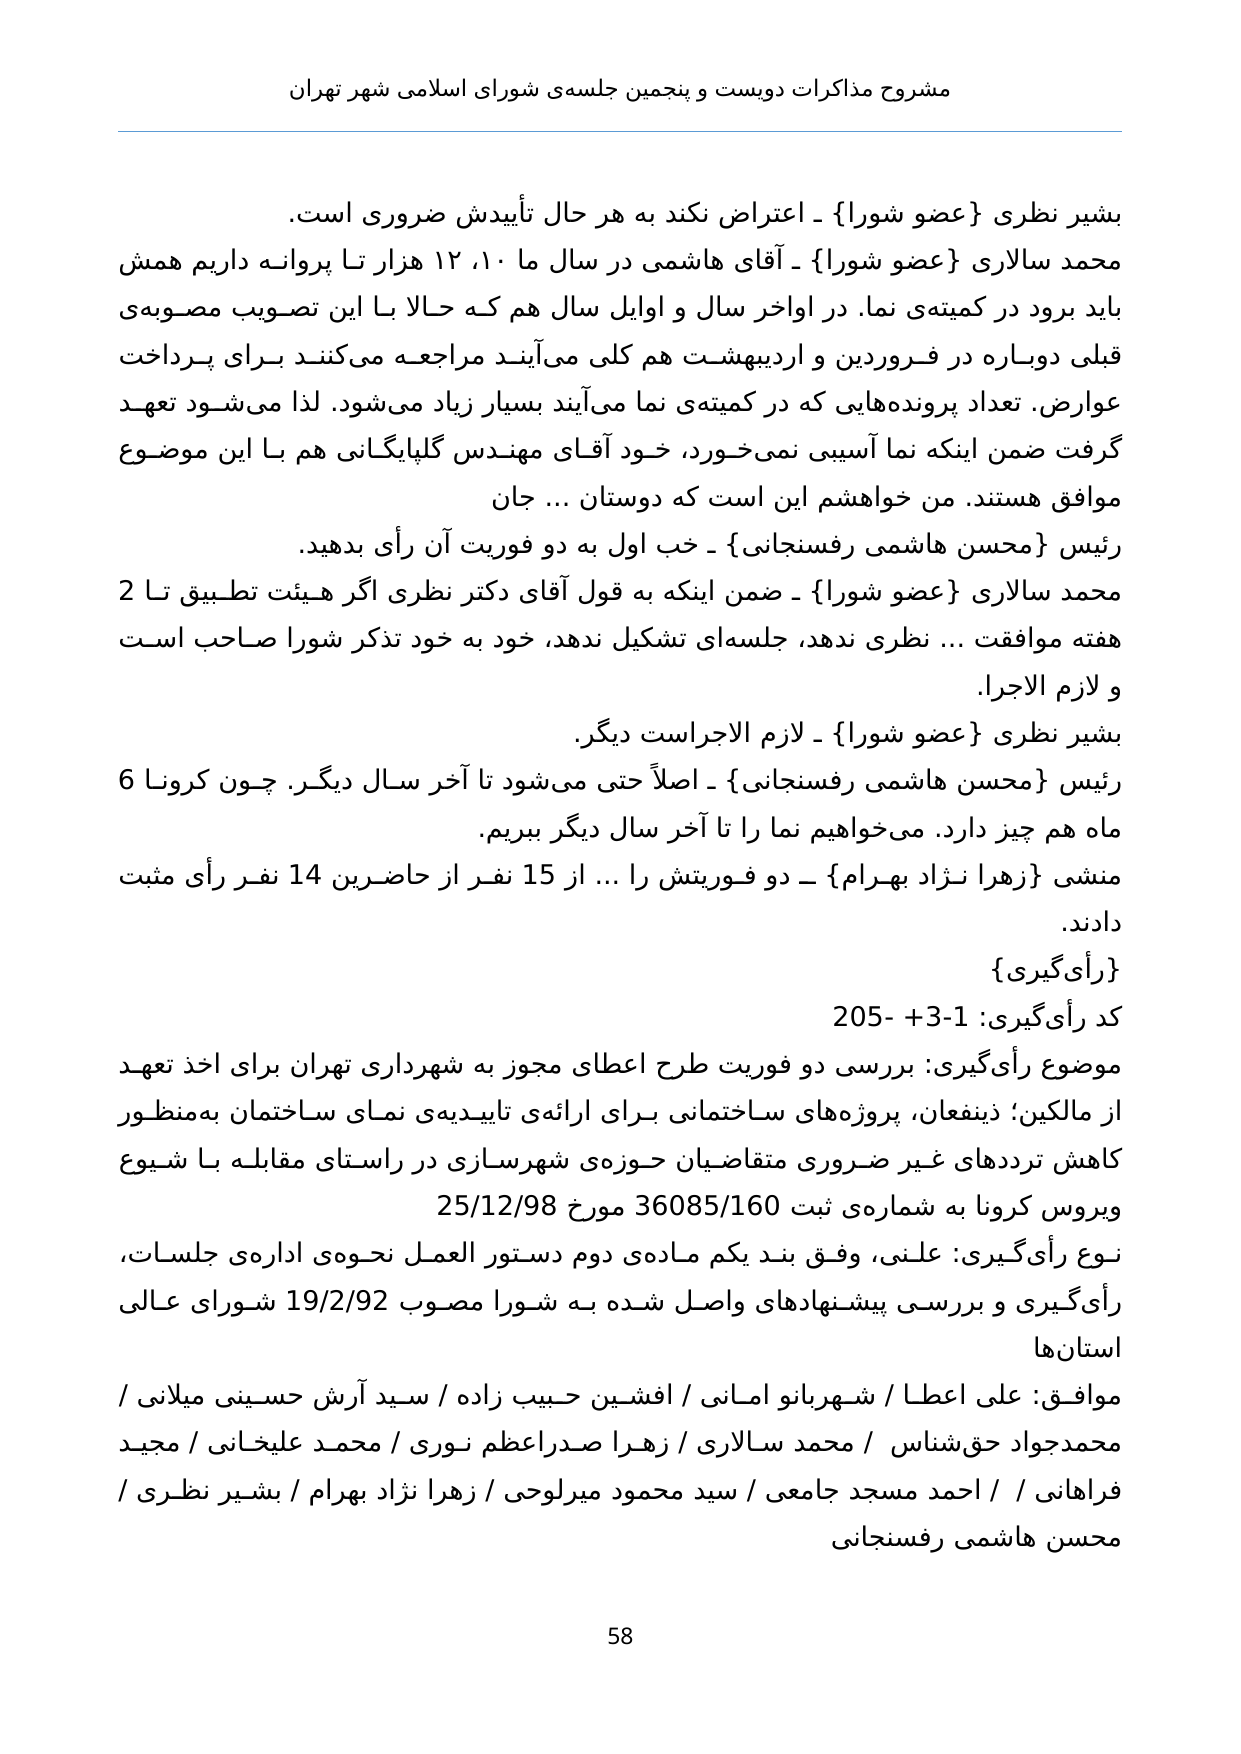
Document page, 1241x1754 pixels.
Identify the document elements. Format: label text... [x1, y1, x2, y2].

text محمد سالاری {عضو شورا} ـ آقای هاشمی در سال ما ۱۰، ۱۲ هزار تا پروانه داریم همش باید برود در کمیته‌ی نما. در اواخر سال و اوایل سال هم که حالا با این تصویب مصوبه‌ی قبلی دوباره در فروردین و اردیبهشت هم کلی می‌آیند مراجعه می‌کنند برای پرداخت عوارض. تعداد پرونده‌هایی که در کمیته‌ی نما می‌آیند بسیار زیاد می‌شود. لذا می‌شود تعهد گرفت ضمن اینکه نما آسیبی نمی‌خورد، خود آقای مهندس گلپایگانی هم با این موضوع موافق هستند. من خواهشم این است که دوستان ... جان [118, 244, 1122, 512]
text کد رأی‌گیری: 1-3+ -205 [118, 1001, 1122, 1033]
text رئیس {محسن هاشمی رفسنجانی} ـ اصلاً حتی می‌شود تا آخر سال دیگر. چون کرونا 6 ماه هم چیز دارد. می‌خواهیم نما را تا آخر سال دیگر ببریم. [118, 764, 1122, 843]
text موضوع رأی‌گیری: بررسی دو فوریت طرح اعطای مجوز به شهرداری تهران برای اخذ تعهد از مالکین؛ ذینفعان، پروژه‌های ساختمانی برای ارائه‌ی تاییدیه‌ی نمای ساختمان به‌منظور کاهش ترددهای غیر ضروری متقاضیان حوزه‌ی شهرسازی در راستای مقابله با شیوع ویروس کرونا به شماره‌ی ثبت 36085/160 مورخ 25/12/98 [118, 1048, 1122, 1222]
text منشی {زهرا نژاد بهرام} ـ دو فوریتش را ... از 15 نفر از حاضرین 14 نفر رأی مثبت دادند. [118, 859, 1122, 938]
text {رأی‌گیری} [118, 954, 1122, 985]
text نوع رأی‌گیری: علنی، وفق بند یکم ماده‌ی دوم دستور العمل نحوه‌ی اداره‌ی جلسات، رأی‌گیری و بررسی پیشنهادهای واصل شده به شورا مصوب 19/2/92 شورای عالی استان‌ها [118, 1237, 1122, 1364]
text رئیس {محسن هاشمی رفسنجانی} ـ خب اول به دو فوریت آن رأی بدهید. [118, 528, 1122, 560]
text محمد سالاری {عضو شورا} ـ ضمن اینکه به قول آقای دکتر نظری اگر هیئت تطبیق تا 2 هفته موافقت ... نظری ندهد، جلسه‌ای تشکیل ندهد، خود به خود تذکر شورا صاحب است و لازم‌ الاجرا. [118, 575, 1122, 702]
text بشیر نظری {عضو شورا} ـ اعتراض نکند به هر حال تأییدش ضروری است. [118, 197, 1122, 229]
text موافق: علی اعطا / شهربانو امانی / افشین حبیب زاده / سید آرش حسینی میلانی / محمدجواد حق‌شناس / محمد سالاری / زهرا صدراعظم نوری / محمد علیخانی / مجید فراهانی / / احمد مسجد جامعی / سید محمود میرلوحی / زهرا نژاد بهرام / بشیر نظری / محسن هاشمی رفسنجانی [118, 1379, 1122, 1553]
text بشیر نظری {عضو شورا} ـ لازم الاجراست دیگر. [118, 717, 1122, 749]
